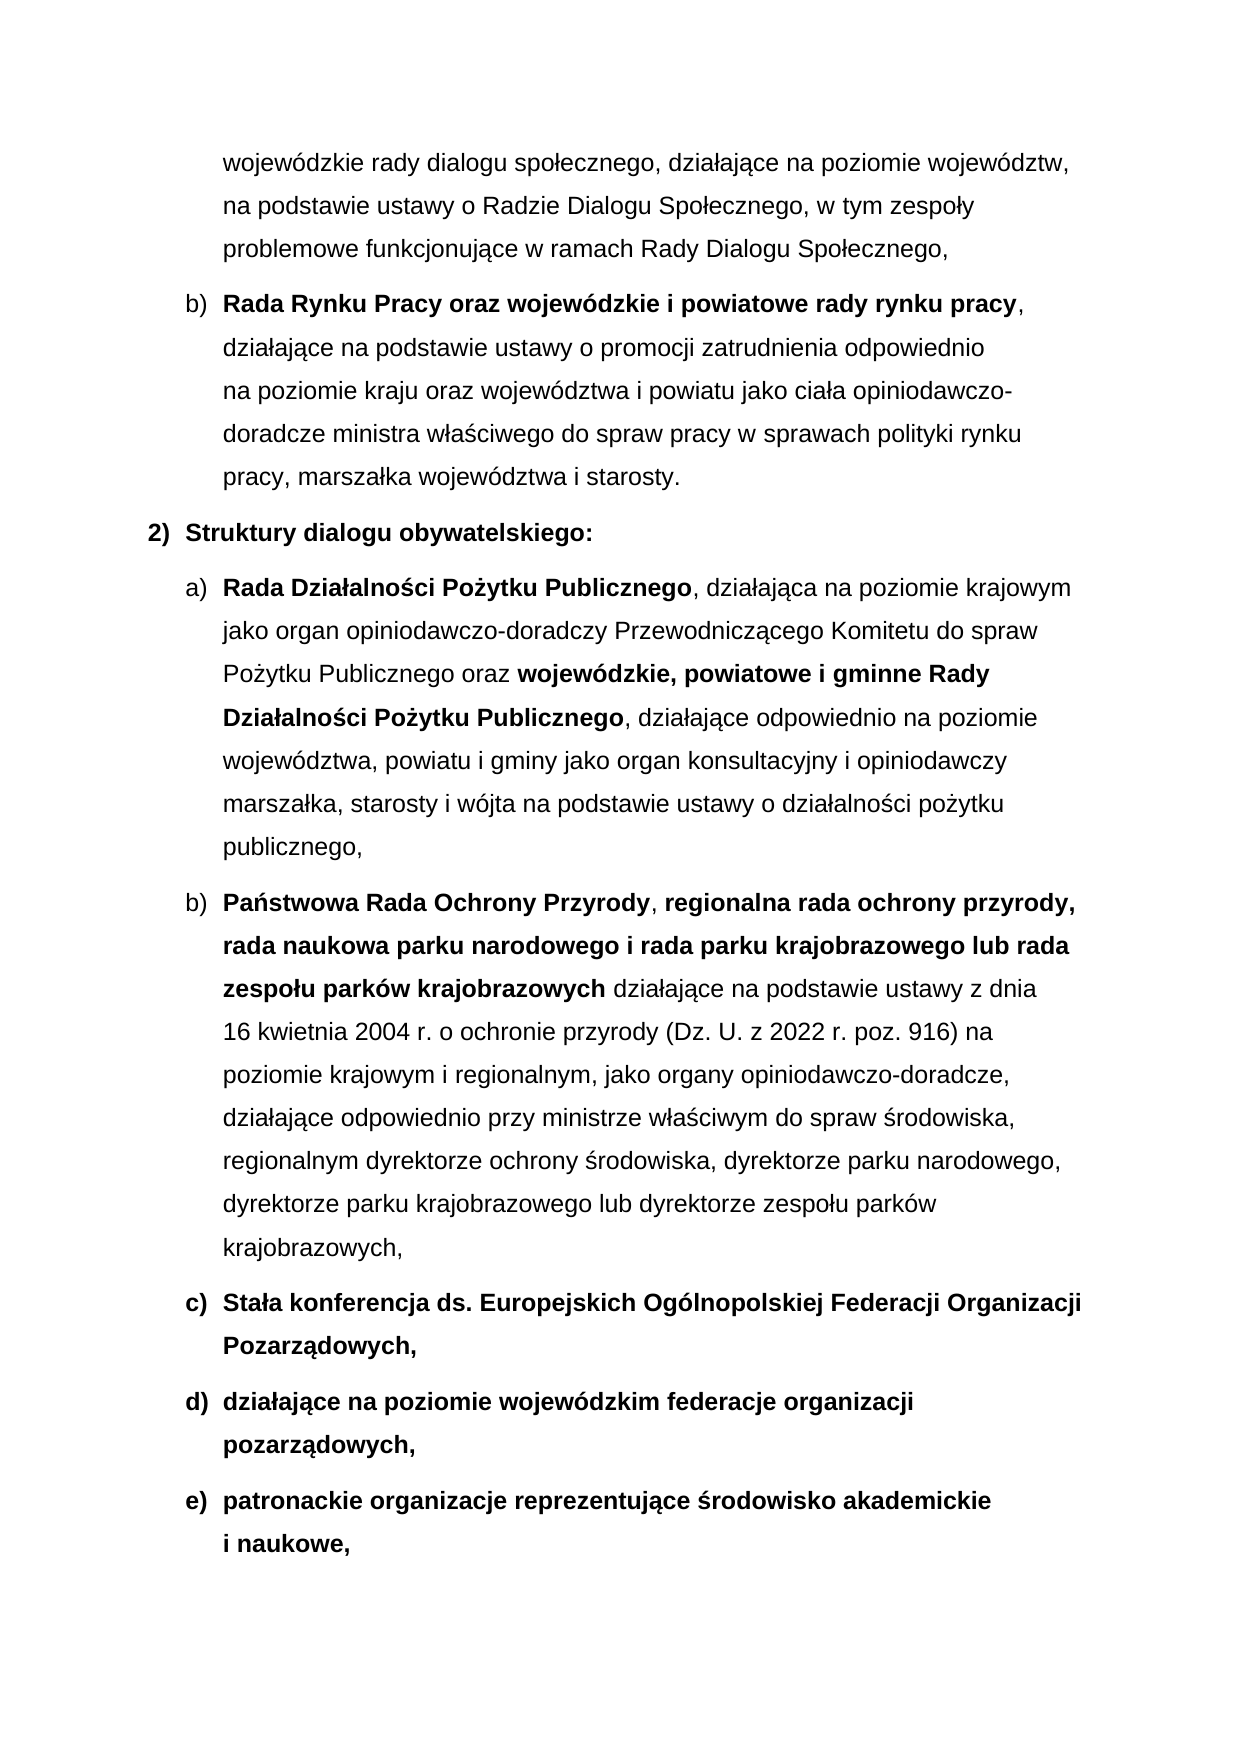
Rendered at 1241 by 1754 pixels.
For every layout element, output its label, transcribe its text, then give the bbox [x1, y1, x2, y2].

list patronackie organizacje reprezentujące środowisko akademickie i naukowe, [185, 1486, 1093, 1558]
list Państwowa Rada Ochrony Przyrody, regionalna rada ochrony przyrody, rada naukowa parku narodowego i rada parku krajobrazowego lub rada zespołu parków krajobrazowych działające na podstawie ustawy z dnia 16 kwietnia 2004 r. o ochronie przyrody (Dz. U. z 2022 r. poz. 916) na poziomie krajowym i regionalnym, jako organy opiniodawczo-doradcze, działające odpowiednio przy ministrze właściwym do spraw środowiska, regionalnym dyrektorze ochrony środowiska, dyrektorze parku narodowego, dyrektorze parku krajobrazowego lub dyrektorze zespołu parków krajobrazowych, [185, 888, 1093, 1261]
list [185, 148, 1093, 263]
list Stała konferencja ds. Europejskich Ogólnopolskiej Federacji Organizacji Pozarządowych, [185, 1288, 1093, 1360]
list Rada Działalności Pożytku Publicznego, działająca na poziomie krajowym jako organ opiniodawczo-doradczy Przewodniczącego Komitetu do spraw Pożytku Publicznego oraz wojewódzkie, powiatowe i gminne Rady Działalności Pożytku Publicznego, działające odpowiednio na poziomie województwa, powiatu i gminy jako organ konsultacyjny i opiniodawczy marszałka, starosty i wójta na podstawie ustawy o działalności pożytku publicznego, [185, 573, 1093, 861]
list Struktury dialogu obywatelskiego: [148, 518, 1093, 546]
list Rada Rynku Pracy oraz wojewódzkie i powiatowe rady rynku pracy, działające na podstawie ustawy o promocji zatrudnienia odpowiednio na poziomie kraju oraz województwa i powiatu jako ciała opiniodawczo-doradcze ministra właściwego do spraw pracy w sprawach polityki rynku pracy, marszałka województwa i starosty. [185, 289, 1093, 491]
list działające na poziomie wojewódzkim federacje organizacji pozarządowych, [185, 1387, 1093, 1459]
